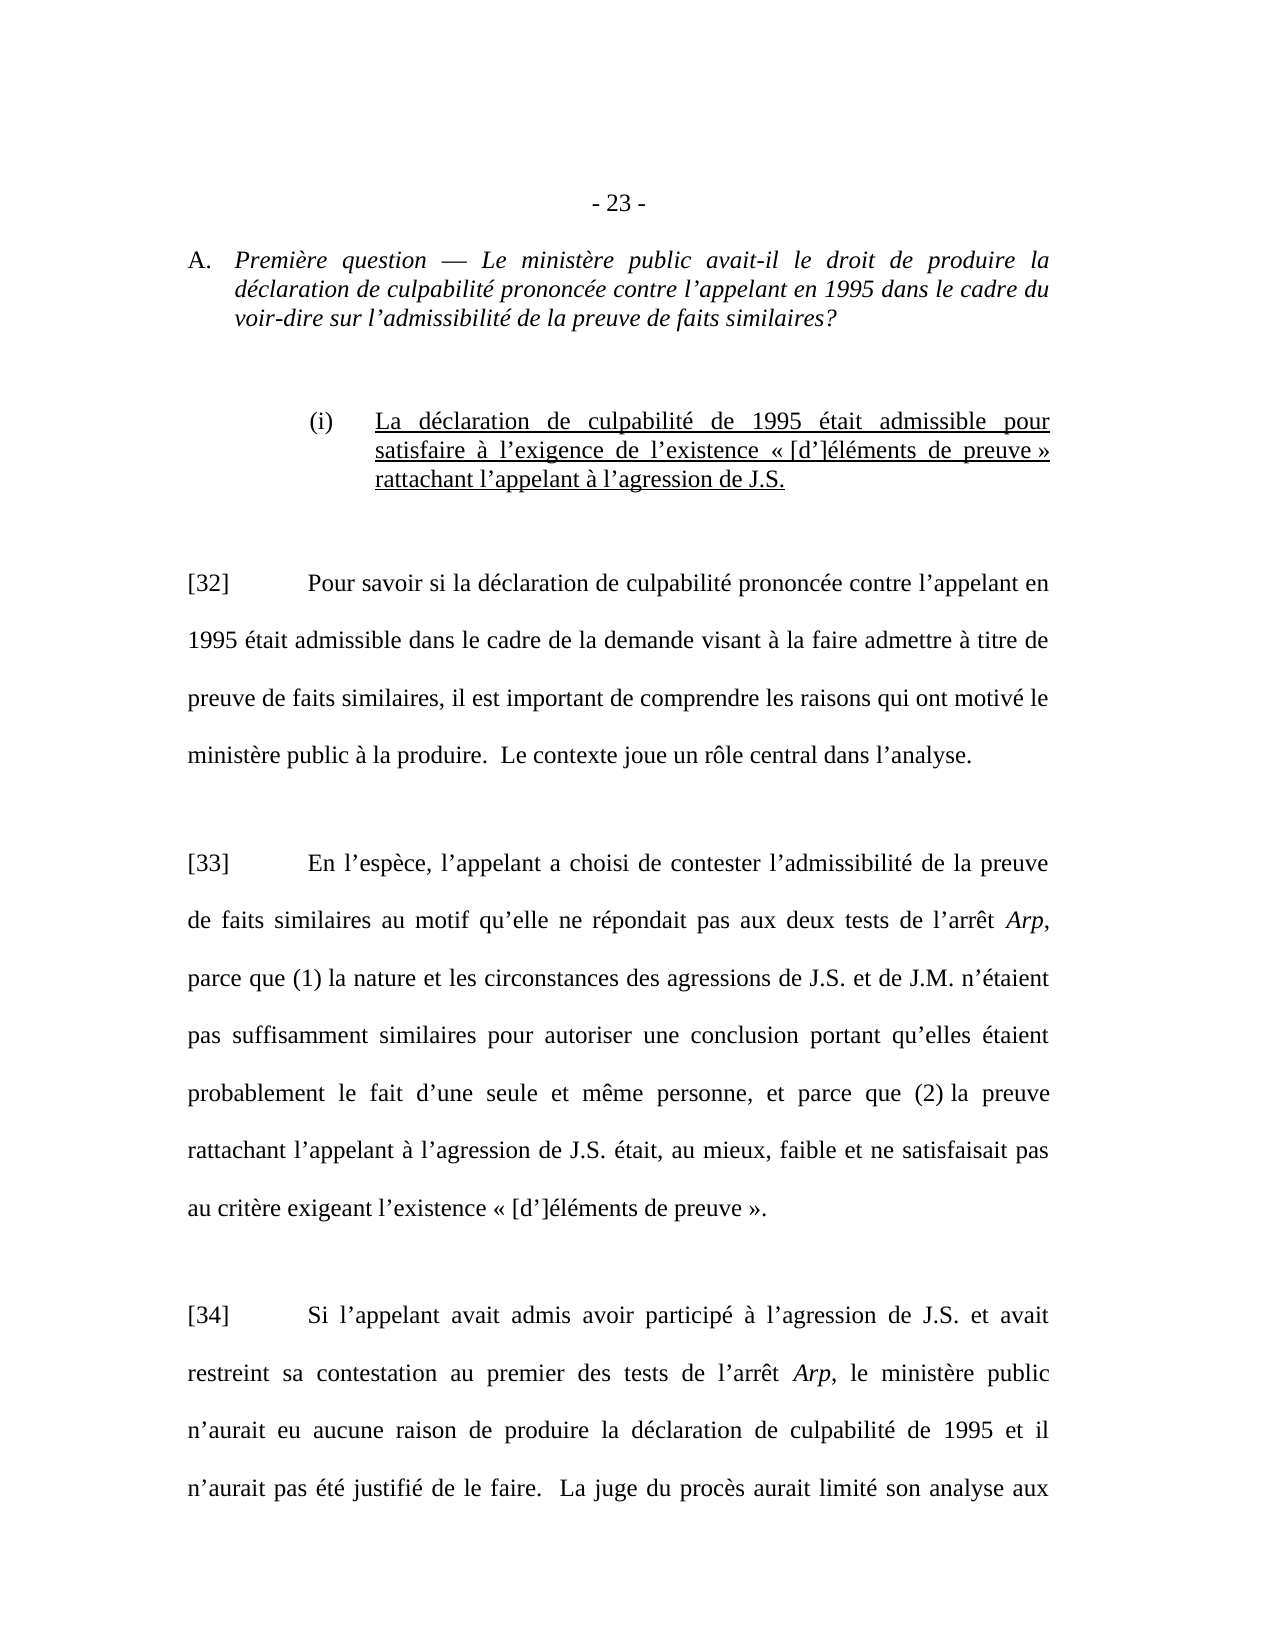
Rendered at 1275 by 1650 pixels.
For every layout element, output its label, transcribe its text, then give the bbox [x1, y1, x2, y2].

title A. Première question — Le ministère public avait-il le droit de produire la déclaration de culpabilité prononcée contre l’appelant en 1995 dans le cadre du voir-dire sur l’admissibilité de la preuve de faits similaires? [187, 245, 1050, 331]
text Pour savoir si la déclaration de culpabilité prononcée contre l’appelant en 1995 était admissible dans le cadre de la demande visant à la faire admettre à titre de preuve de faits similaires, il est important de comprendre les raisons qui ont motivé le ministère public à la produire. Le contexte joue un rôle central dans l’analyse. [187, 568, 1050, 769]
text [187, 1300, 1050, 1501]
text En l’espèce, l’appelant a choisi de contester l’admissibilité de la preuve de faits similaires au motif qu’elle ne répondait pas aux deux tests de l’arrêt Arp, parce que (1) la nature et les circonstances des agressions de J.S. et de J.M. n’étaient pas suffisamment similaires pour autoriser une conclusion portant qu’elles étaient probablement le fait d’une seule et même personne, et parce que (2) la preuve rattachant l’appelant à l’agression de J.S. était, au mieux, faible et ne satisfaisait pas au critère exigeant l’existence « [d’]éléments de preuve ». [187, 848, 1050, 1221]
title (i) La déclaration de culpabilité de 1995 était admissible pour satisfaire à l’exigence de l’existence « [d’]éléments de preuve » rattachant l’appelant à l’agression de J.S. [187, 406, 1050, 493]
